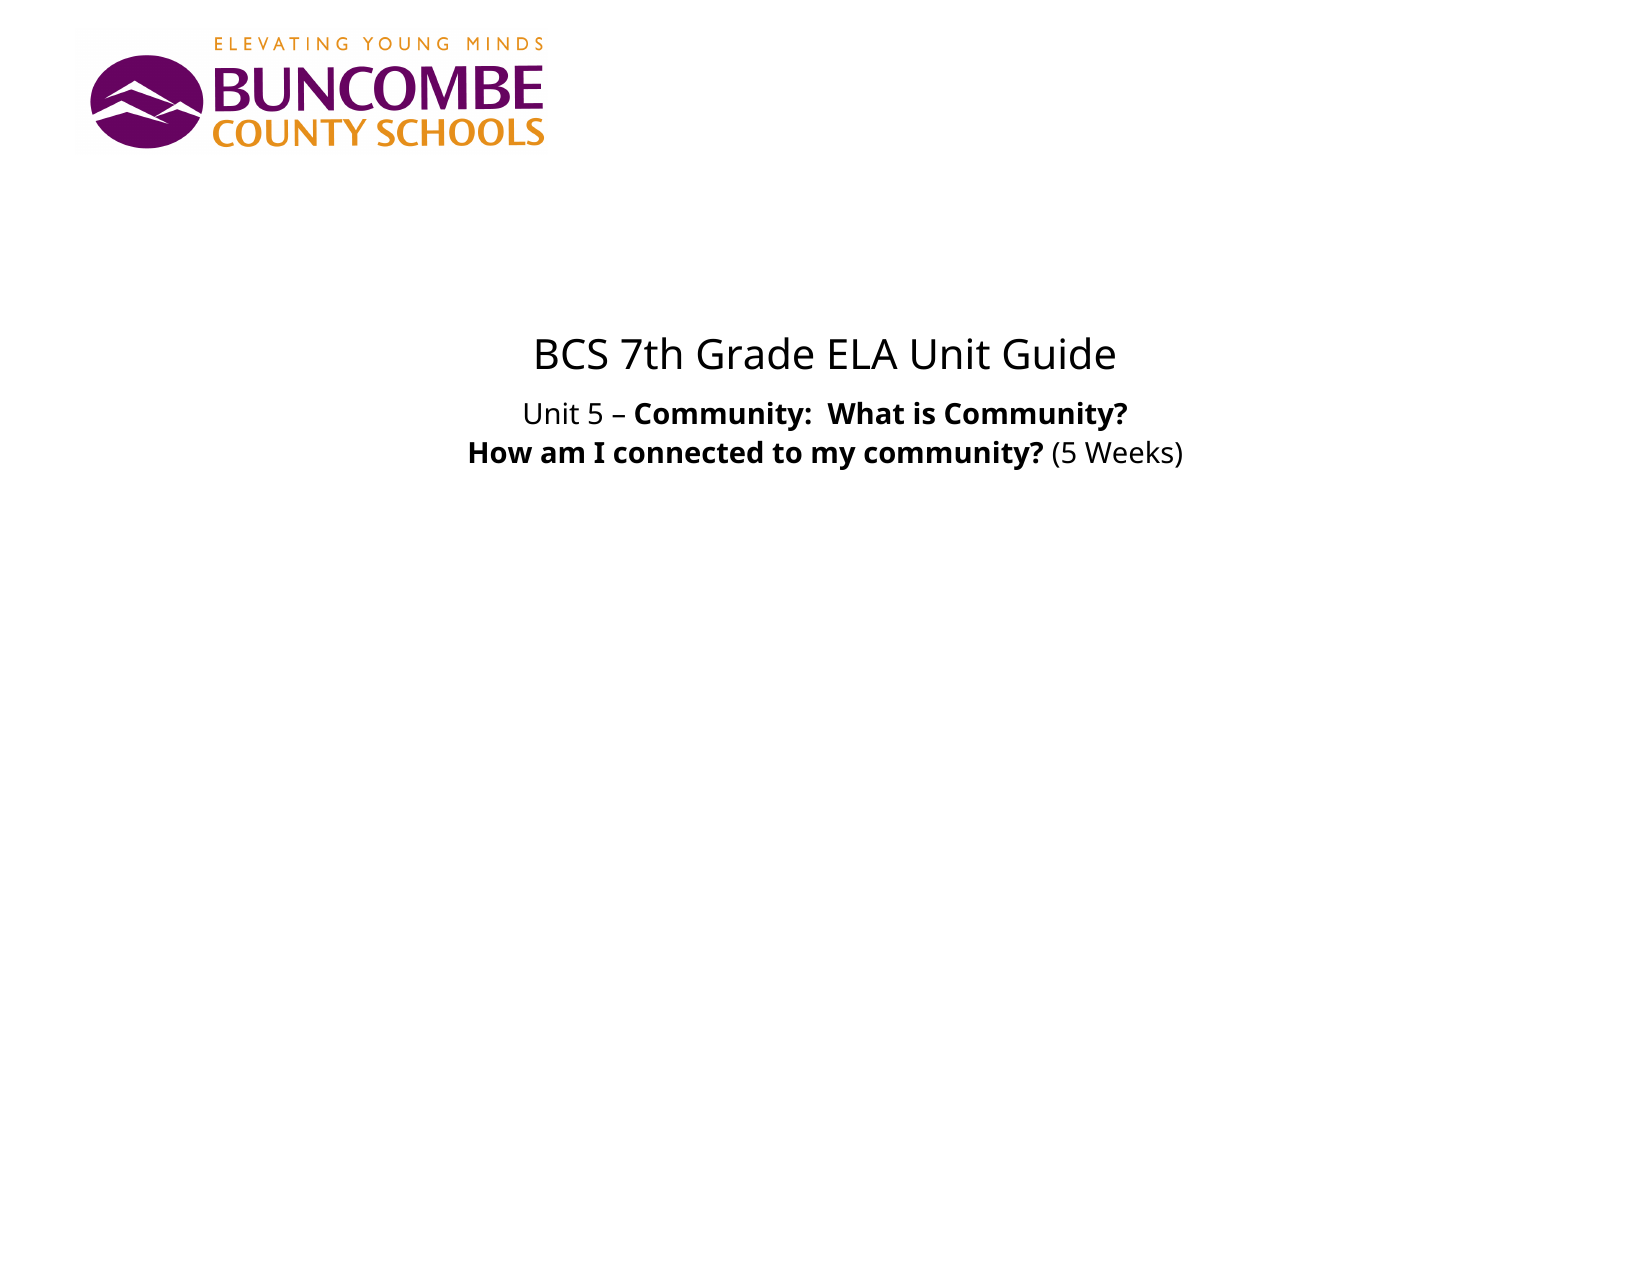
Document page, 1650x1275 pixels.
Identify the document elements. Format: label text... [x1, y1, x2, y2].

text BCS 7th Grade ELA Unit Guide [75, 325, 1575, 382]
text How am I connected to my community? (5 Weeks) [75, 433, 1575, 472]
picture [75, 28, 549, 155]
text Unit 5 – Community: What is Community? [75, 393, 1575, 433]
